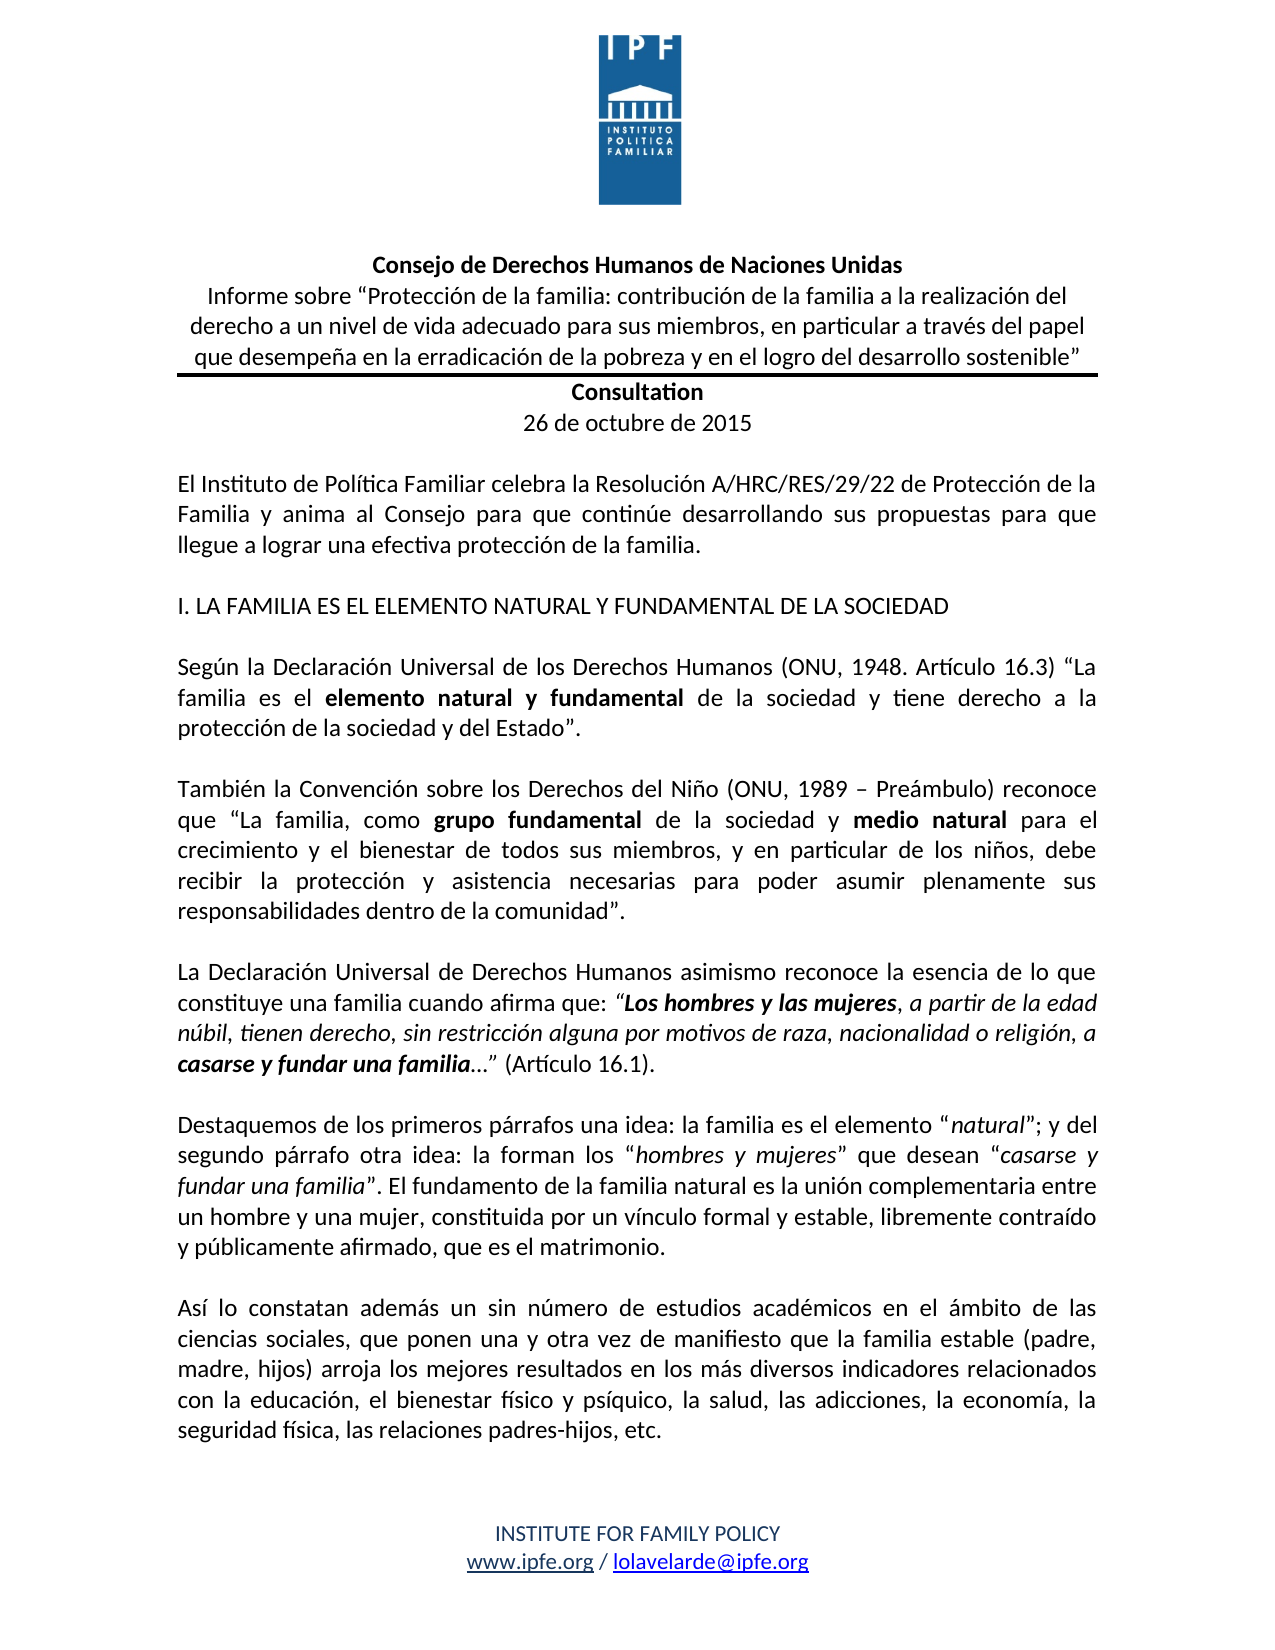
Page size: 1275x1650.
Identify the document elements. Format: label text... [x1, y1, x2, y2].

text Consejo de Derechos Humanos de Naciones Unidas [177, 249, 1098, 280]
text El Instituto de Política Familiar celebra la Resolución A/HRC/RES/29/22 de Protección de la Familia y anima al Consejo para que continúe desarrollando sus propuestas para que llegue a lograr una efectiva protección de la familia. [177, 468, 1098, 560]
text Según la Declaración Universal de los Derechos Humanos (ONU, 1948. Artículo 16.3) “La familia es el elemento natural y fundamental de la sociedad y tiene derecho a la protección de la sociedad y del Estado”. [177, 651, 1098, 743]
text 26 de octubre de 2015 [177, 407, 1098, 438]
text También la Convención sobre los Derechos del Niño (ONU, 1989 – Preámbulo) reconoce que “La familia, como grupo fundamental de la sociedad y medio natural para el crecimiento y el bienestar de todos sus miembros, y en particular de los niños, debe recibir la protección y asistencia necesarias para poder asumir plenamente sus responsabilidades dentro de la comunidad”. [177, 773, 1098, 926]
text La Declaración Universal de Derechos Humanos asimismo reconoce la esencia de lo que constituye una familia cuando afirma que: “Los hombres y las mujeres, a partir de la edad núbil, tienen derecho, sin restricción alguna por motivos de raza, nacionalidad o religión, a casarse y fundar una familia…” (Artículo 16.1). [177, 956, 1098, 1078]
picture [598, 35, 682, 205]
text Así lo constatan además un sin número de estudios académicos en el ámbito de las ciencias sociales, que ponen una y otra vez de manifiesto que la familia estable (padre, madre, hijos) arroja los mejores resultados en los más diversos indicadores relacionados con la educación, el bienestar físico y psíquico, la salud, las adicciones, la economía, la seguridad física, las relaciones padres-hijos, etc. [177, 1292, 1098, 1445]
text Consultation [177, 377, 1098, 407]
text I. LA FAMILIA ES EL ELEMENTO NATURAL Y FUNDAMENTAL DE LA SOCIEDAD [177, 590, 1098, 621]
text Informe sobre “Protección de la familia: contribución de la familia a la realización del derecho a un nivel de vida adecuado para sus miembros, en particular a través del papel que desempeña en la erradicación de la pobreza y en el logro del desarrollo sostenible” [177, 280, 1098, 373]
text Destaquemos de los primeros párrafos una idea: la familia es el elemento “natural”; y del segundo párrafo otra idea: la forman los “hombres y mujeres” que desean “casarse y fundar una familia”. El fundamento de la familia natural es la unión complementaria entre un hombre y una mujer, constituida por un vínculo formal y estable, libremente contraído y públicamente afirmado, que es el matrimonio. [177, 1109, 1098, 1262]
